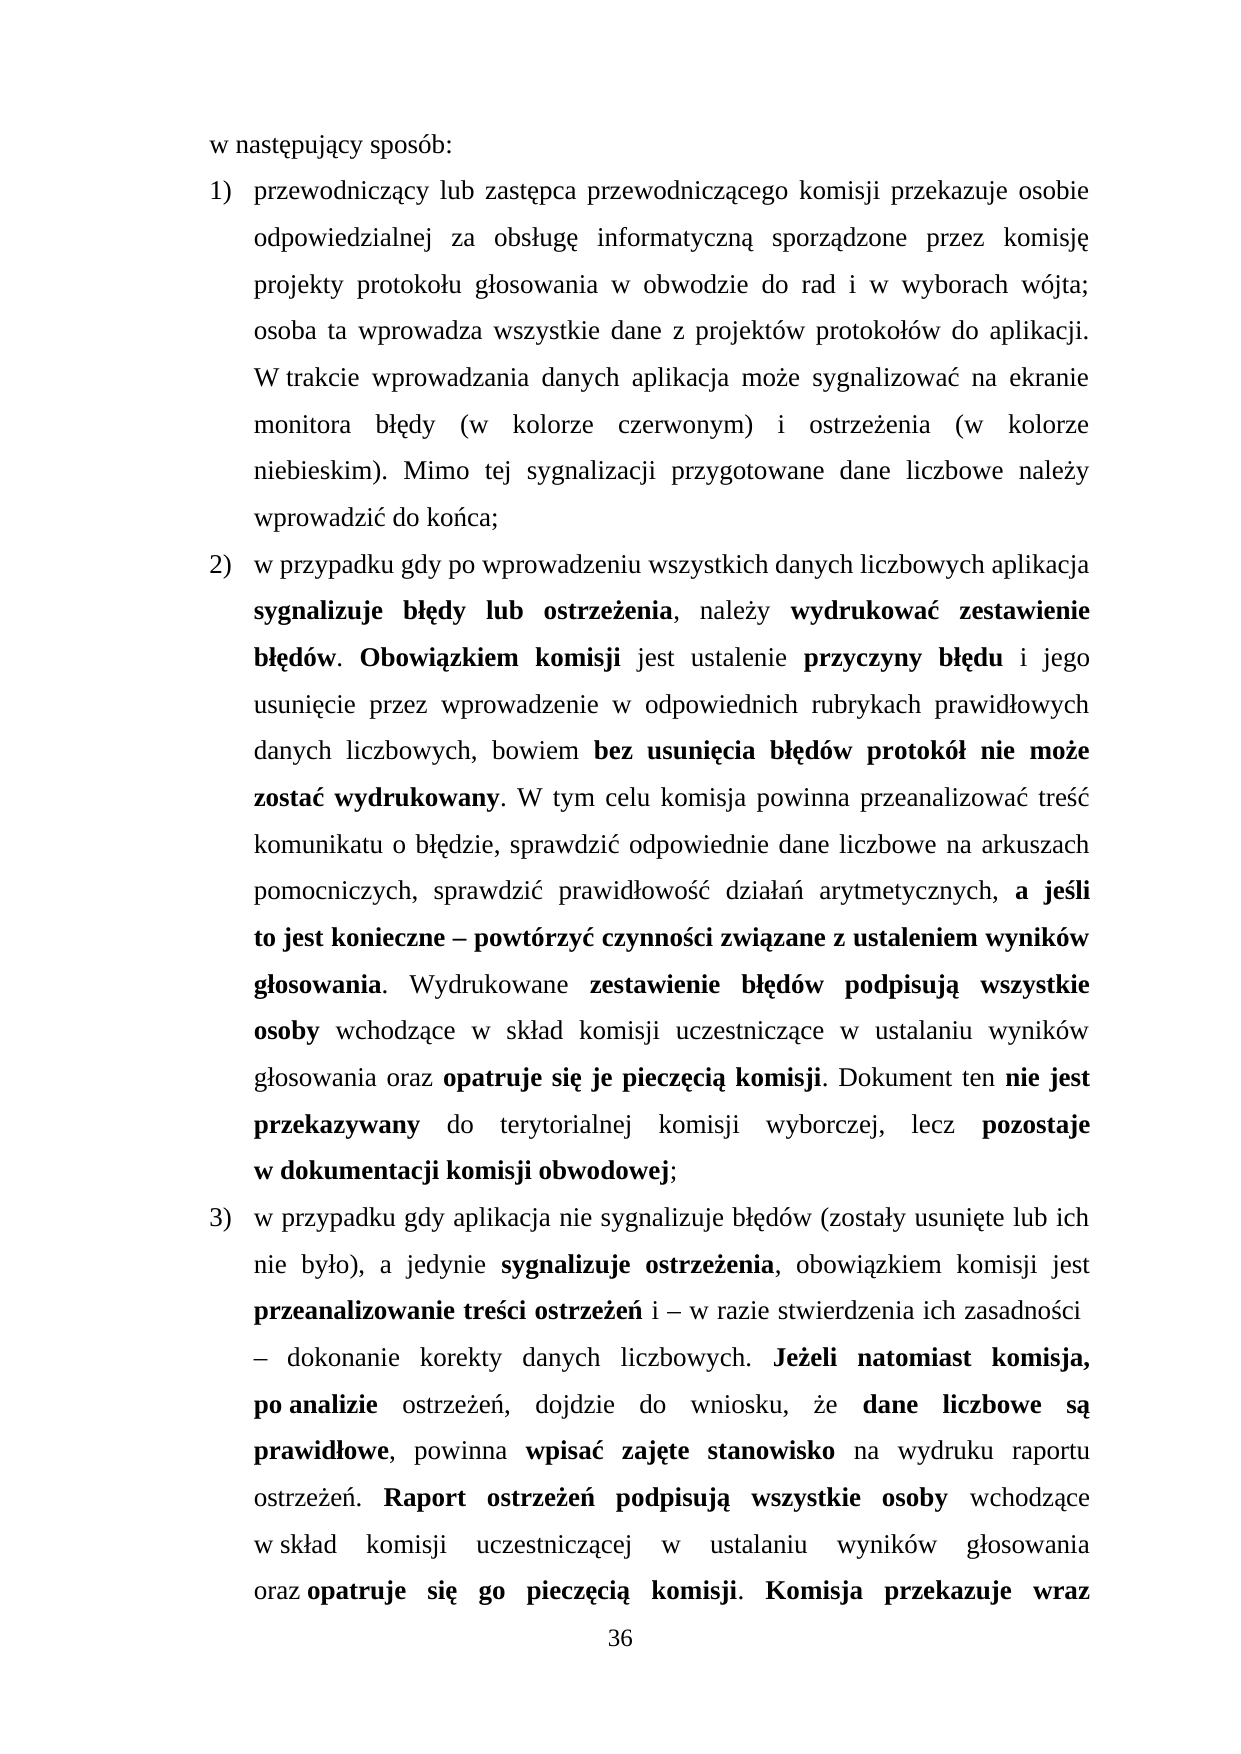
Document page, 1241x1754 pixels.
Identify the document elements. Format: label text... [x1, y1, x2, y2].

list przewodniczący lub zastępca przewodniczącego komisji przekazuje osobie odpowiedzialnej za obsługę informatyczną sporządzone przez komisję projekty protokołu głosowania w obwodzie do rad i w wyborach wójta; osoba ta wprowadza wszystkie dane z projektów protokołów do aplikacji. W trakcie wprowadzania danych aplikacja może sygnalizować na ekranie monitora błędy (w kolorze czerwonym) i ostrzeżenia (w kolorze niebieskim). Mimo tej sygnalizacji przygotowane dane liczbowe należy wprowadzić do końca; [209, 174, 1090, 532]
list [150, 128, 1090, 159]
list w przypadku gdy po wprowadzeniu wszystkich danych liczbowych aplikacja sygnalizuje błędy lub ostrzeżenia, należy wydrukować zestawienie błędów. Obowiązkiem komisji jest ustalenie przyczyny błędu i jego usunięcie przez wprowadzenie w odpowiednich rubrykach prawidłowych danych liczbowych, bowiem bez usunięcia błędów protokół nie może zostać wydrukowany. W tym celu komisja powinna przeanalizować treść komunikatu o błędzie, sprawdzić odpowiednie dane liczbowe na arkuszach pomocniczych, sprawdzić prawidłowość działań arytmetycznych, a jeśli to jest konieczne – powtórzyć czynności związane z ustaleniem wyników głosowania. Wydrukowane zestawienie błędów podpisują wszystkie osoby wchodzące w skład komisji uczestniczące w ustalaniu wyników głosowania oraz opatruje się je pieczęcią komisji. Dokument ten nie jest przekazywany do terytorialnej komisji wyborczej, lecz pozostaje w dokumentacji komisji obwodowej; [209, 548, 1090, 1186]
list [209, 1201, 1090, 1606]
